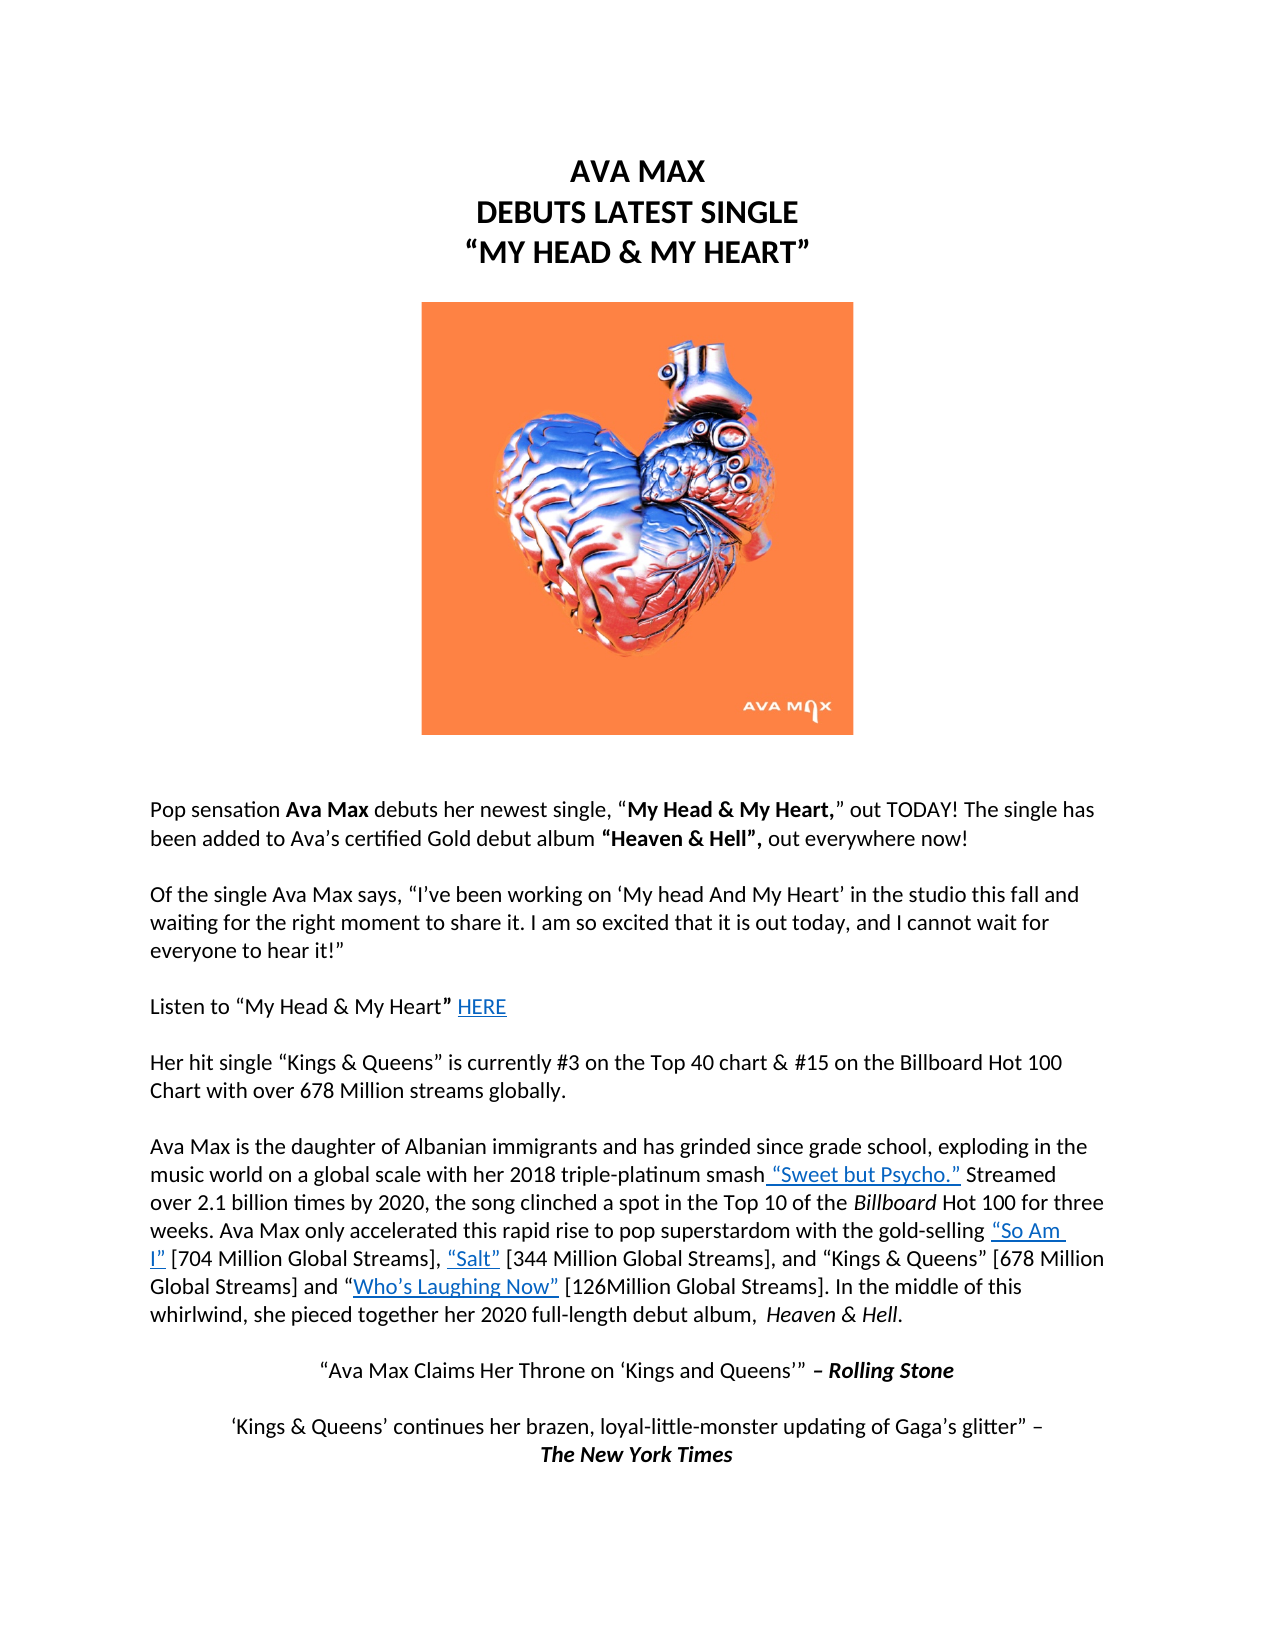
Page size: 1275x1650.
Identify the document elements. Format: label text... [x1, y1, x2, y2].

text ‘Kings & Queens’ continues her brazen, loyal-little-monster updating of Gaga’s glitter” – [150, 1412, 1125, 1440]
text DEBUTS LATEST SINGLE [150, 191, 1125, 231]
text “Ava Max Claims Her Throne on ‘Kings and Queens’” – Rolling Stone [150, 1356, 1125, 1384]
text Her hit single “Kings & Queens” is currently #3 on the Top 40 chart & #15 on the Billboard Hot 100 Chart with over 678 Million streams globally. [150, 1048, 1125, 1104]
text The New York Times [150, 1440, 1125, 1468]
text Pop sensation Ava Max debuts her newest single, “My Head & My Heart,” out TODAY! The single has been added to Ava’s certified Gold debut album “Heaven & Hell”, out everywhere now! [150, 796, 1125, 852]
text Listen to “My Head & My Heart” HERE [150, 992, 1125, 1020]
text Ava Max is the daughter of Albanian immigrants and has grinded since grade school, exploding in the music world on a global scale with her 2018 triple-platinum smash “Sweet but Psycho.” Streamed over 2.1 billion times by 2020, the song clinched a spot in the Top 10 of the Billboard Hot 100 for three weeks. Ava Max only accelerated this rapid rise to pop superstardom with the gold-selling “So Am I” [704 Million Global Streams], “Salt” [344 Million Global Streams], and “Kings & Queens” [678 Million Global Streams] and “Who’s Laughing Now” [126Million Global Streams]. In the middle of this whirlwind, she pieced together her 2020 full-length debut album, Heaven & Hell. [150, 1132, 1125, 1328]
picture [421, 302, 854, 735]
text Of the single Ava Max says, “I’ve been working on ‘My head And My Heart’ in the studio this fall and waiting for the right moment to share it. I am so excited that it is out today, and I cannot wait for everyone to hear it!” [150, 880, 1125, 964]
text AVA MAX [150, 150, 1125, 191]
text “MY HEAD & MY HEART” [150, 231, 1125, 272]
